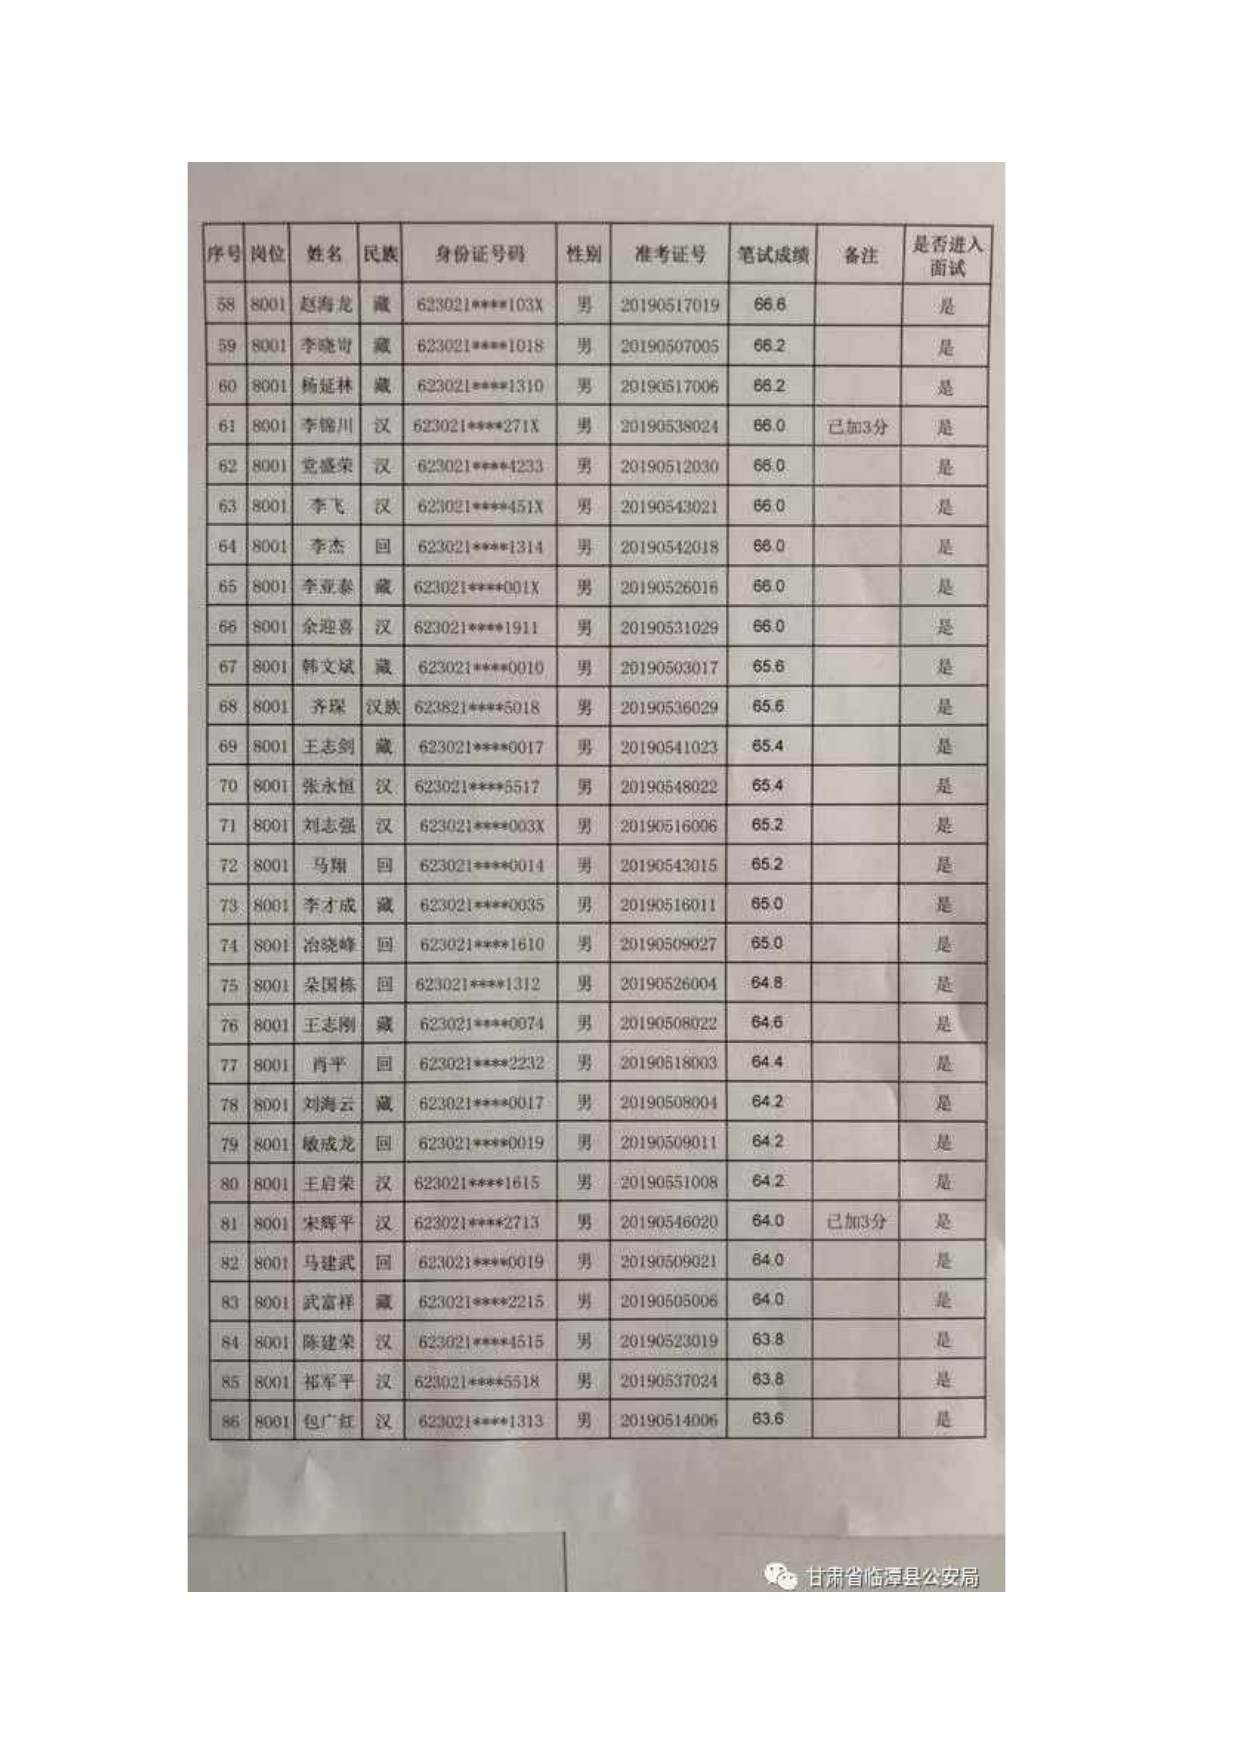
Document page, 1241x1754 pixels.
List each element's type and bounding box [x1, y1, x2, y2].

picture [187, 162, 1006, 1592]
